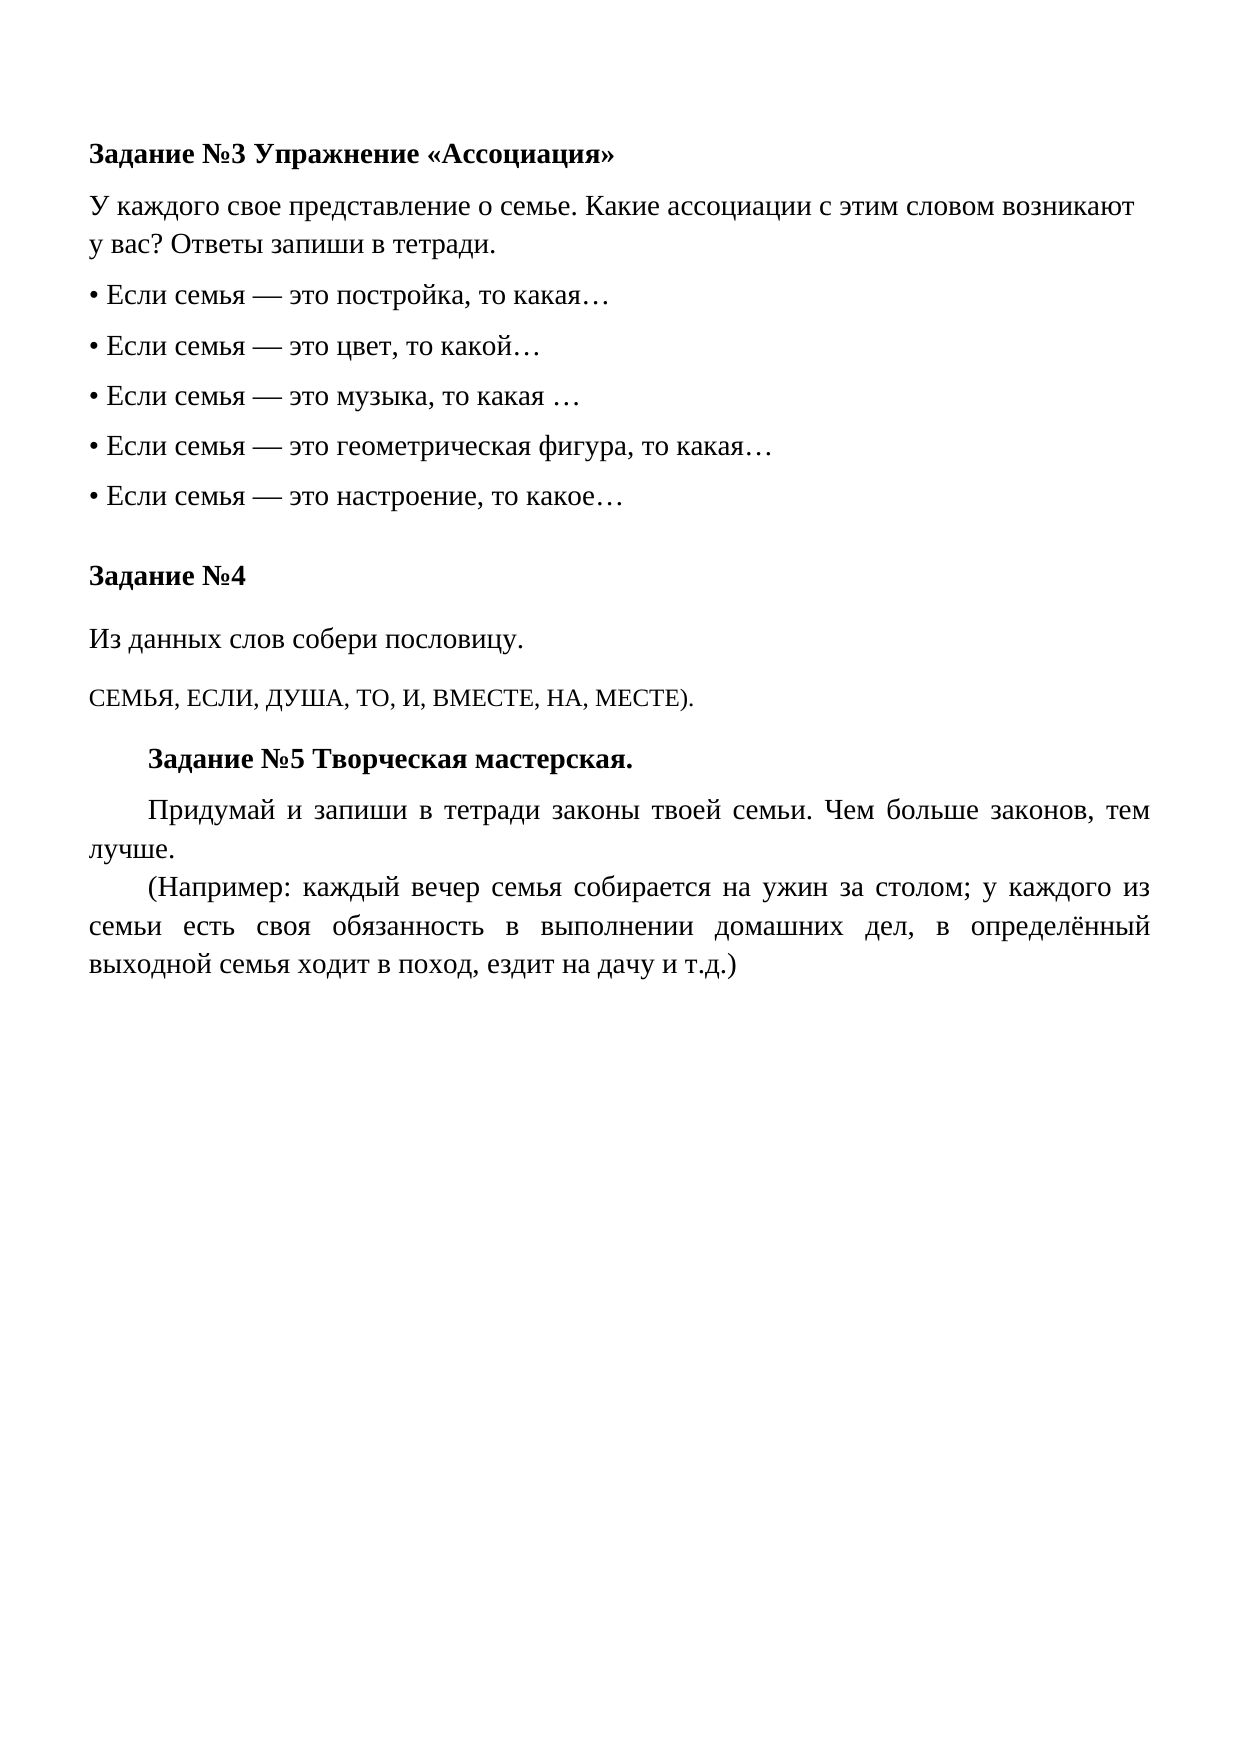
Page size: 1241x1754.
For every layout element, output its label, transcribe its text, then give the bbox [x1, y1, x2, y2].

text • Если семья — это цвет, то какой… [89, 328, 1152, 361]
text • Если семья — это постройка, то какая… [89, 277, 1152, 311]
text Из данных слов собери пословицу. [89, 621, 1152, 654]
text Придумай и запиши в тетради законы твоей семьи. Чем больше законов, тем лучше. [89, 792, 1152, 864]
text У каждого свое представление о семье. Какие ассоциации с этим словом возникают у вас? Ответы запиши в тетради. [89, 188, 1152, 260]
text Задание №3 Упражнение «Ассоциация» [89, 137, 1152, 170]
text • Если семья — это геометрическая фигура, то какая… [89, 428, 1152, 462]
text (Например: каждый вечер семья собирается на ужин за столом; у каждого из семьи есть своя обязанность в выполнении домашних дел, в определённый выходной семья ходит в поход, ездит на дачу и т.д.) [89, 869, 1152, 980]
text Задание №5 Творческая мастерская. [89, 741, 1152, 775]
text СЕМЬЯ, ЕСЛИ, ДУША, ТО, И, ВМЕСТЕ, НА, МЕСТЕ). [89, 683, 1152, 712]
text • Если семья — это настроение, то какое… [89, 478, 1152, 512]
text • Если семья — это музыка, то какая … [89, 378, 1152, 411]
text Задание №4 [89, 558, 1152, 592]
